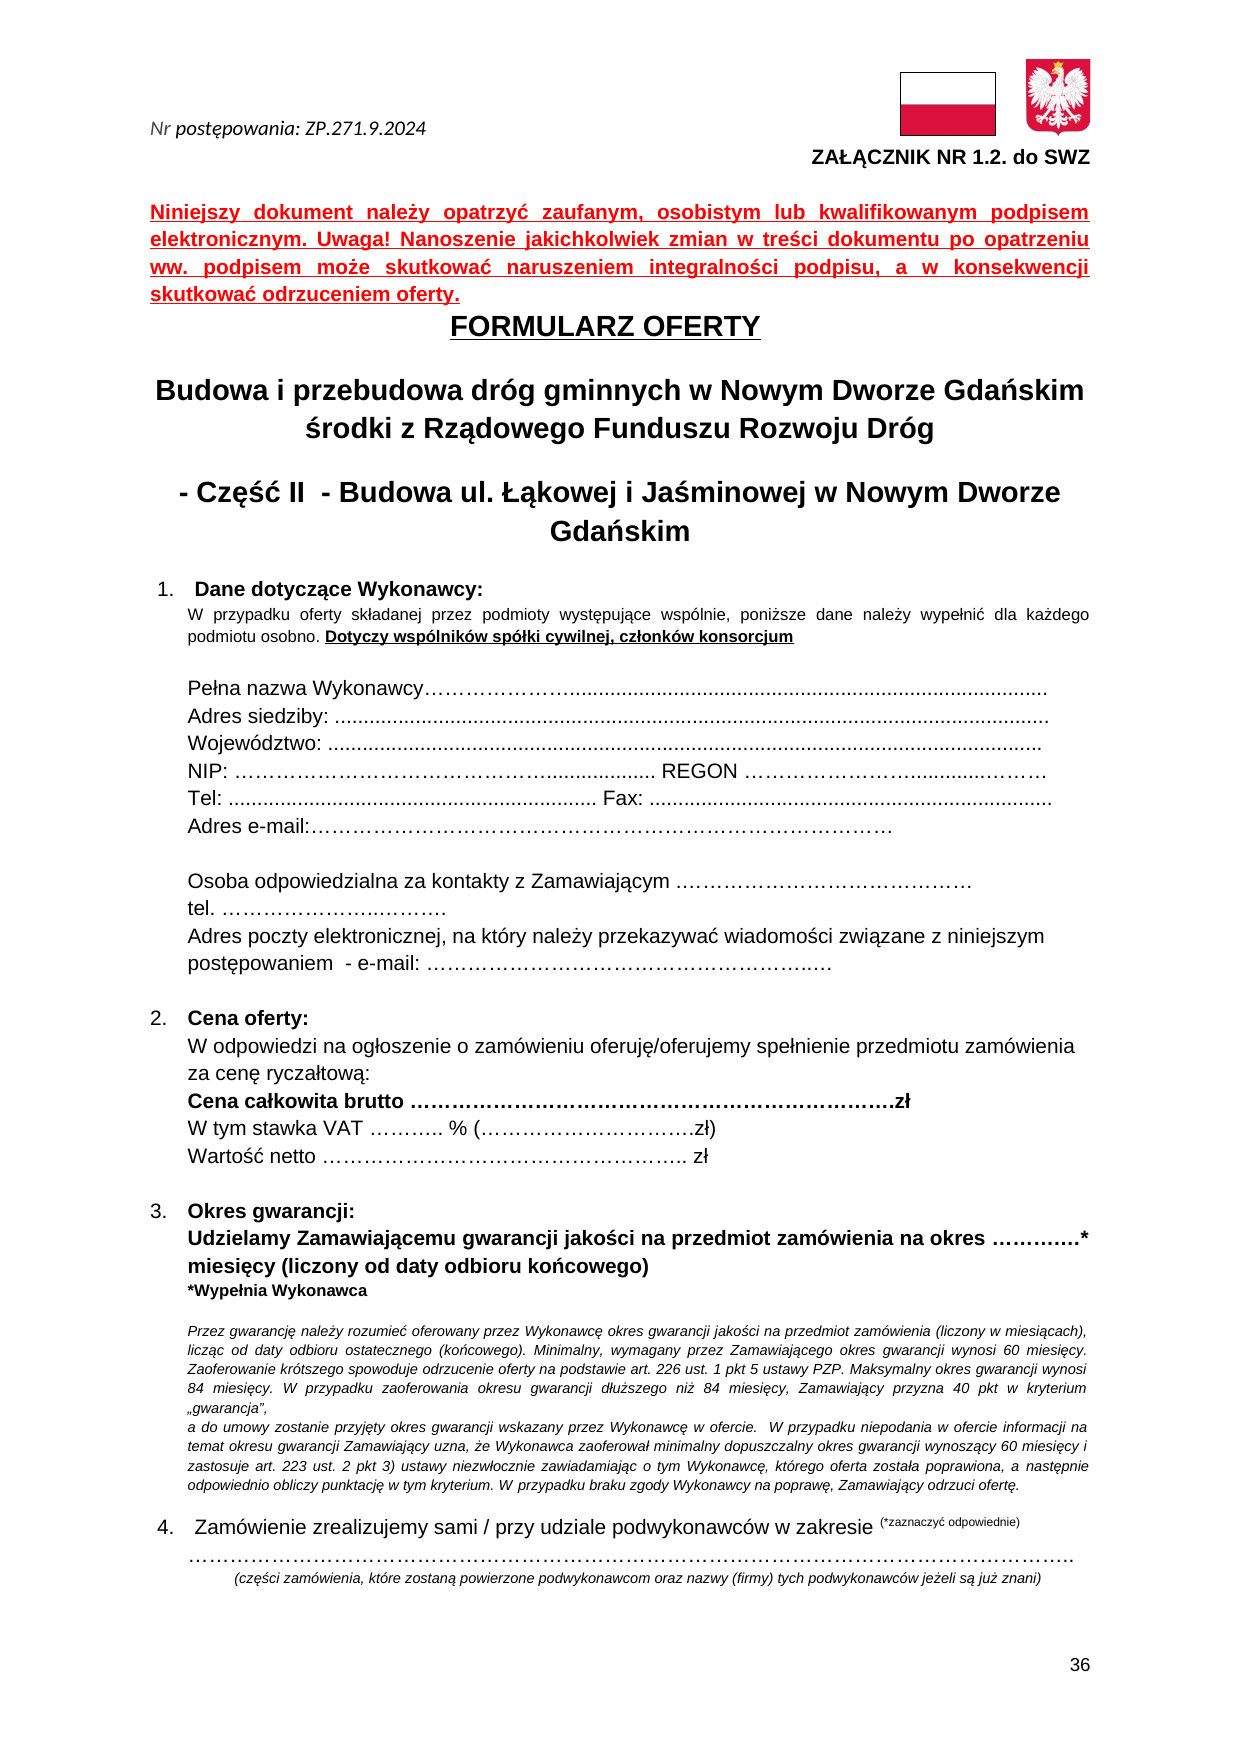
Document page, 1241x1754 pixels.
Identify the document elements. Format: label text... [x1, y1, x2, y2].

list Udzielamy Zamawiającemu gwarancji jakości na przedmiot zamówienia na okres ……….…* miesięcy (liczony od daty odbioru końcowego) [187, 1226, 1090, 1278]
list Pełna nazwa Wykonawcy…………………................................................................................... [187, 676, 1090, 700]
list Cena oferty: [150, 1006, 1090, 1030]
list NIP: ………………………………………................... REGON …………………….............……… [187, 759, 1090, 783]
text Niniejszy dokument należy opatrzyć zaufanym, osobistym lub kwalifikowanym podpisem elektronicznym. Uwaga! Nanoszenie jakichkolwiek zmian w treści dokumentu po opatrzeniu ww. podpisem może skutkować naruszeniem integralności podpisu, a w konsekwencji skutkować odrzuceniem oferty. [150, 277, 1090, 306]
text ZAŁĄCZNIK NR 1.2. do SWZ [150, 144, 1090, 168]
list W tym stawka VAT ……….. % (………………………….zł) [187, 1116, 1090, 1140]
picture [901, 73, 995, 135]
list Dane dotyczące Wykonawcy: [157, 577, 1090, 601]
list Województwo: ............................................................................................................................ [187, 731, 1090, 755]
list Osoba odpowiedzialna za kontakty z Zamawiającym .…………………………………… [187, 869, 1090, 893]
text FORMULARZ OFERTY [150, 309, 1090, 343]
list Zamówienie zrealizujemy sami / przy udziale podwykonawców w zakresie (*zaznaczyć odpowiednie) [157, 1515, 1090, 1539]
list Okres gwarancji: [150, 1199, 1090, 1223]
list tel. …………………..………. [187, 896, 1090, 920]
list Przez gwarancję należy rozumieć oferowany przez Wykonawcę okres gwarancji jakości na przedmiot zamówienia (liczony w miesiącach), licząc od daty odbioru ostatecznego (końcowego). Minimalny, wymagany przez Zamawiającego okres gwarancji wynosi 60 miesięcy. Zaoferowanie krótszego spowoduje odrzucenie oferty na podstawie art. 226 ust. 1 pkt 5 ustawy PZP. Maksymalny okres gwarancji wynosi 84 miesięcy. W przypadku zaoferowania okresu gwarancji dłuższego niż 84 miesięcy, Zamawiający przyzna 40 pkt w kryterium „gwarancja”, a do umowy zostanie przyjęty okres gwarancji wskazany przez Wykonawcę w ofercie. W przypadku niepodania w ofercie informacji na temat okresu gwarancji Zamawiający uzna, że Wykonawca zaoferował minimalny dopuszczalny okres gwarancji wynoszący 60 miesięcy i zastosuje art. 223 ust. 2 pkt 3) ustawy niezwłocznie zawiadamiając o tym Wykonawcę, którego oferta została poprawiona, a następnie odpowiednio obliczy punktację w tym kryterium. W przypadku braku zgody Wykonawcy na poprawę, Zamawiający odrzuci ofertę. [187, 1322, 1090, 1493]
text Niniejszy dokument należy opatrzyć zaufanym, osobistym lub kwalifikowanym podpisem elektronicznym. Uwaga! Nanoszenie jakichkolwiek zmian w treści dokumentu po opatrzeniu ww. podpisem może skutkować naruszeniem integralności podpisu, a w konsekwencji skutkować odrzuceniem oferty. [150, 249, 1090, 276]
list Tel: ................................................................ Fax: ...................................................................... [187, 786, 1090, 810]
text Niniejszy dokument należy opatrzyć zaufanym, osobistym lub kwalifikowanym podpisem elektronicznym. Uwaga! Nanoszenie jakichkolwiek zmian w treści dokumentu po opatrzeniu ww. podpisem może skutkować naruszeniem integralności podpisu, a w konsekwencji skutkować odrzuceniem oferty. [150, 222, 1090, 248]
list *Wypełnia Wykonawca [187, 1281, 1090, 1300]
list ……………………………………………………………………………………………………………….. [187, 1543, 1090, 1567]
list (części zamówienia, które zostaną powierzone podwykonawcom oraz nazwy (firmy) tych podwykonawców jeżeli są już znani) [187, 1570, 1090, 1587]
text - Część II - Budowa ul. Łąkowej i Jaśminowej w Nowym Dworze Gdańskim [150, 475, 1090, 547]
list Cena całkowita brutto …………………………………………………………….zł [187, 1089, 1090, 1113]
text Budowa i przebudowa dróg gminnych w Nowym Dworze Gdańskim środki z Rządowego Funduszu Rozwoju Dróg [150, 373, 1090, 445]
list Adres e-mail:………………………………………………………………………… [187, 814, 1090, 838]
list Adres poczty elektronicznej, na który należy przekazywać wiadomości związane z niniejszym postępowaniem - e-mail: ………………………………………………..… [187, 924, 1090, 975]
text Niniejszy dokument należy opatrzyć zaufanym, osobistym lub kwalifikowanym podpisem elektronicznym. Uwaga! Nanoszenie jakichkolwiek zmian w treści dokumentu po opatrzeniu ww. podpisem może skutkować naruszeniem integralności podpisu, a w konsekwencji skutkować odrzuceniem oferty. [150, 199, 1090, 221]
list Wartość netto …………………………………………….. zł [187, 1144, 1090, 1168]
list W odpowiedzi na ogłoszenie o zamówieniu oferuję/oferujemy spełnienie przedmiotu zamówienia za cenę ryczałtową: [187, 1034, 1090, 1085]
list W przypadku oferty składanej przez podmioty występujące wspólnie, poniższe dane należy wypełnić dla każdego podmiotu osobno. Dotyczy wspólników spółki cywilnej, członków konsorcjum [187, 605, 1090, 646]
picture [1024, 59, 1091, 136]
list Adres siedziby: ............................................................................................................................ [187, 704, 1090, 728]
